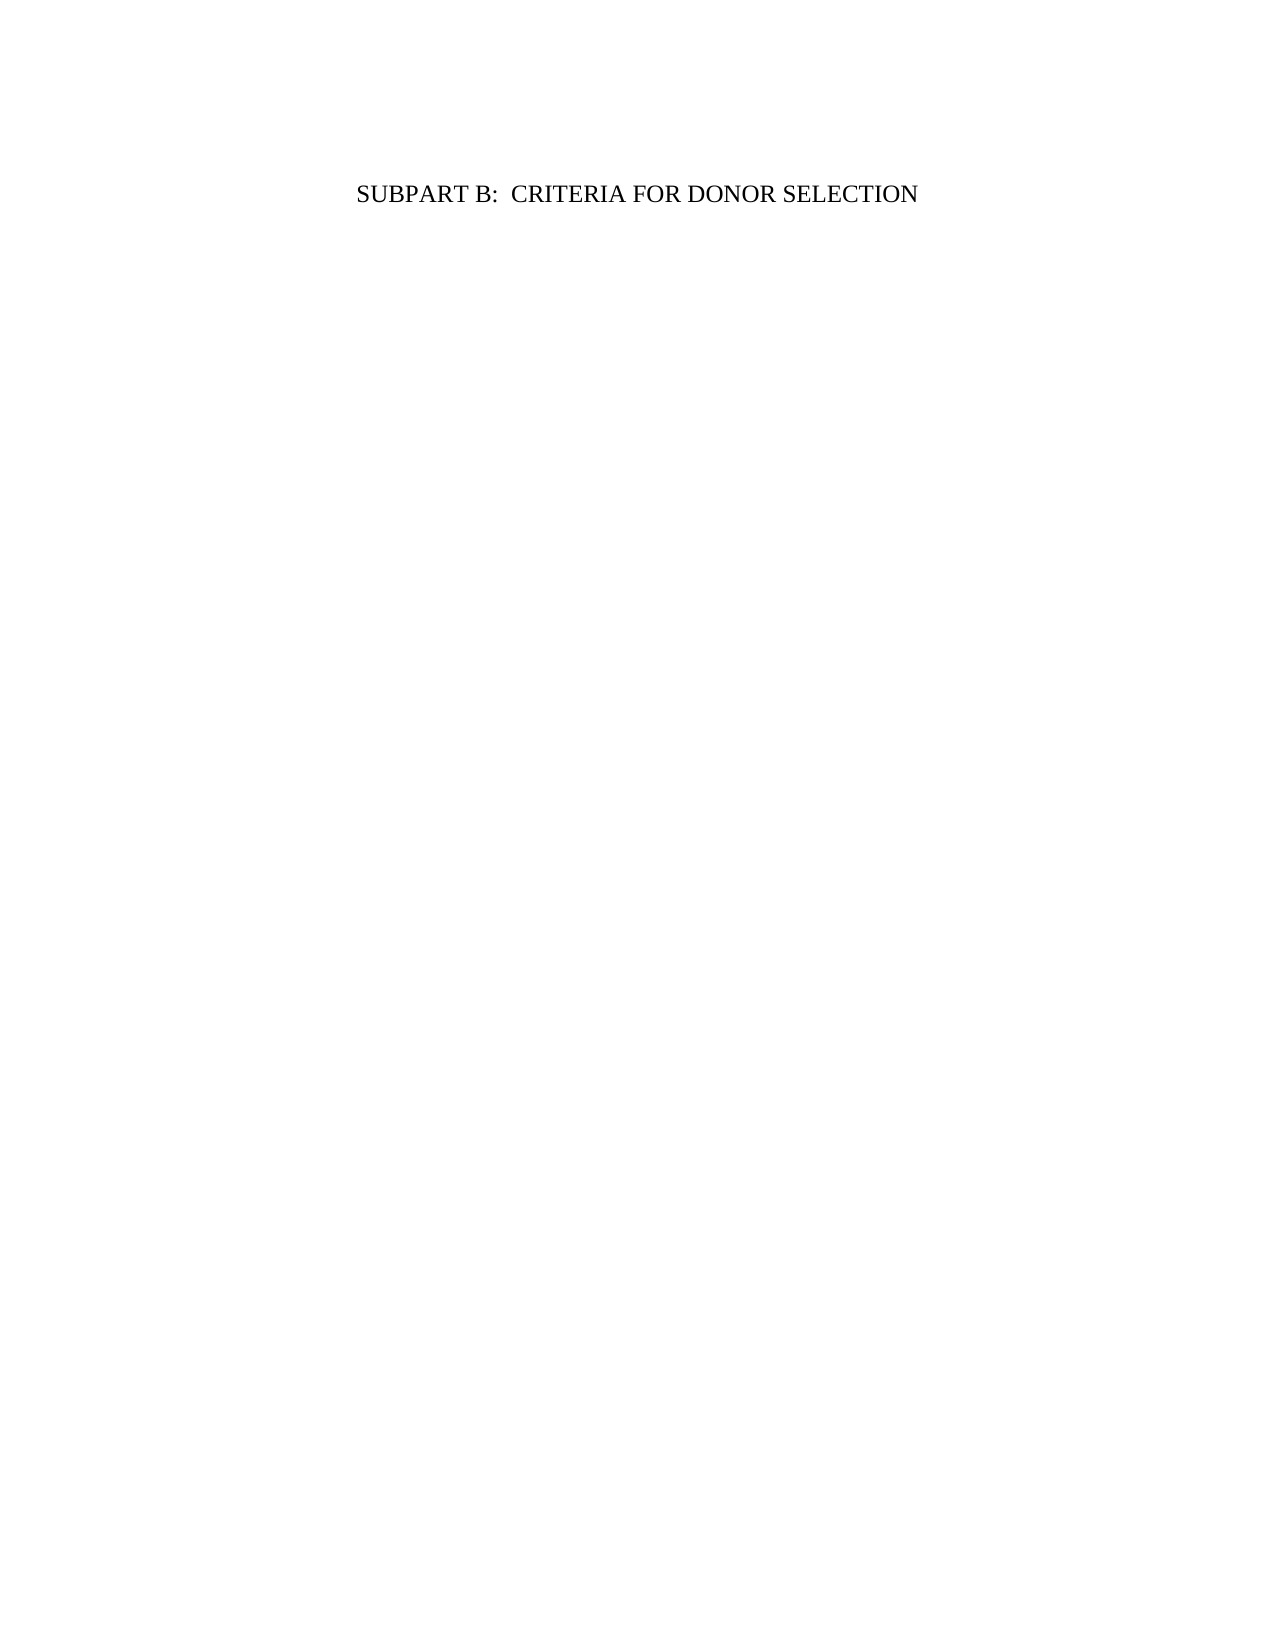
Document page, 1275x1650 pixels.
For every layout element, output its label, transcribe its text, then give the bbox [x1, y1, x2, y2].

text SUBPART B: CRITERIA FOR DONOR SELECTION [150, 179, 1125, 207]
